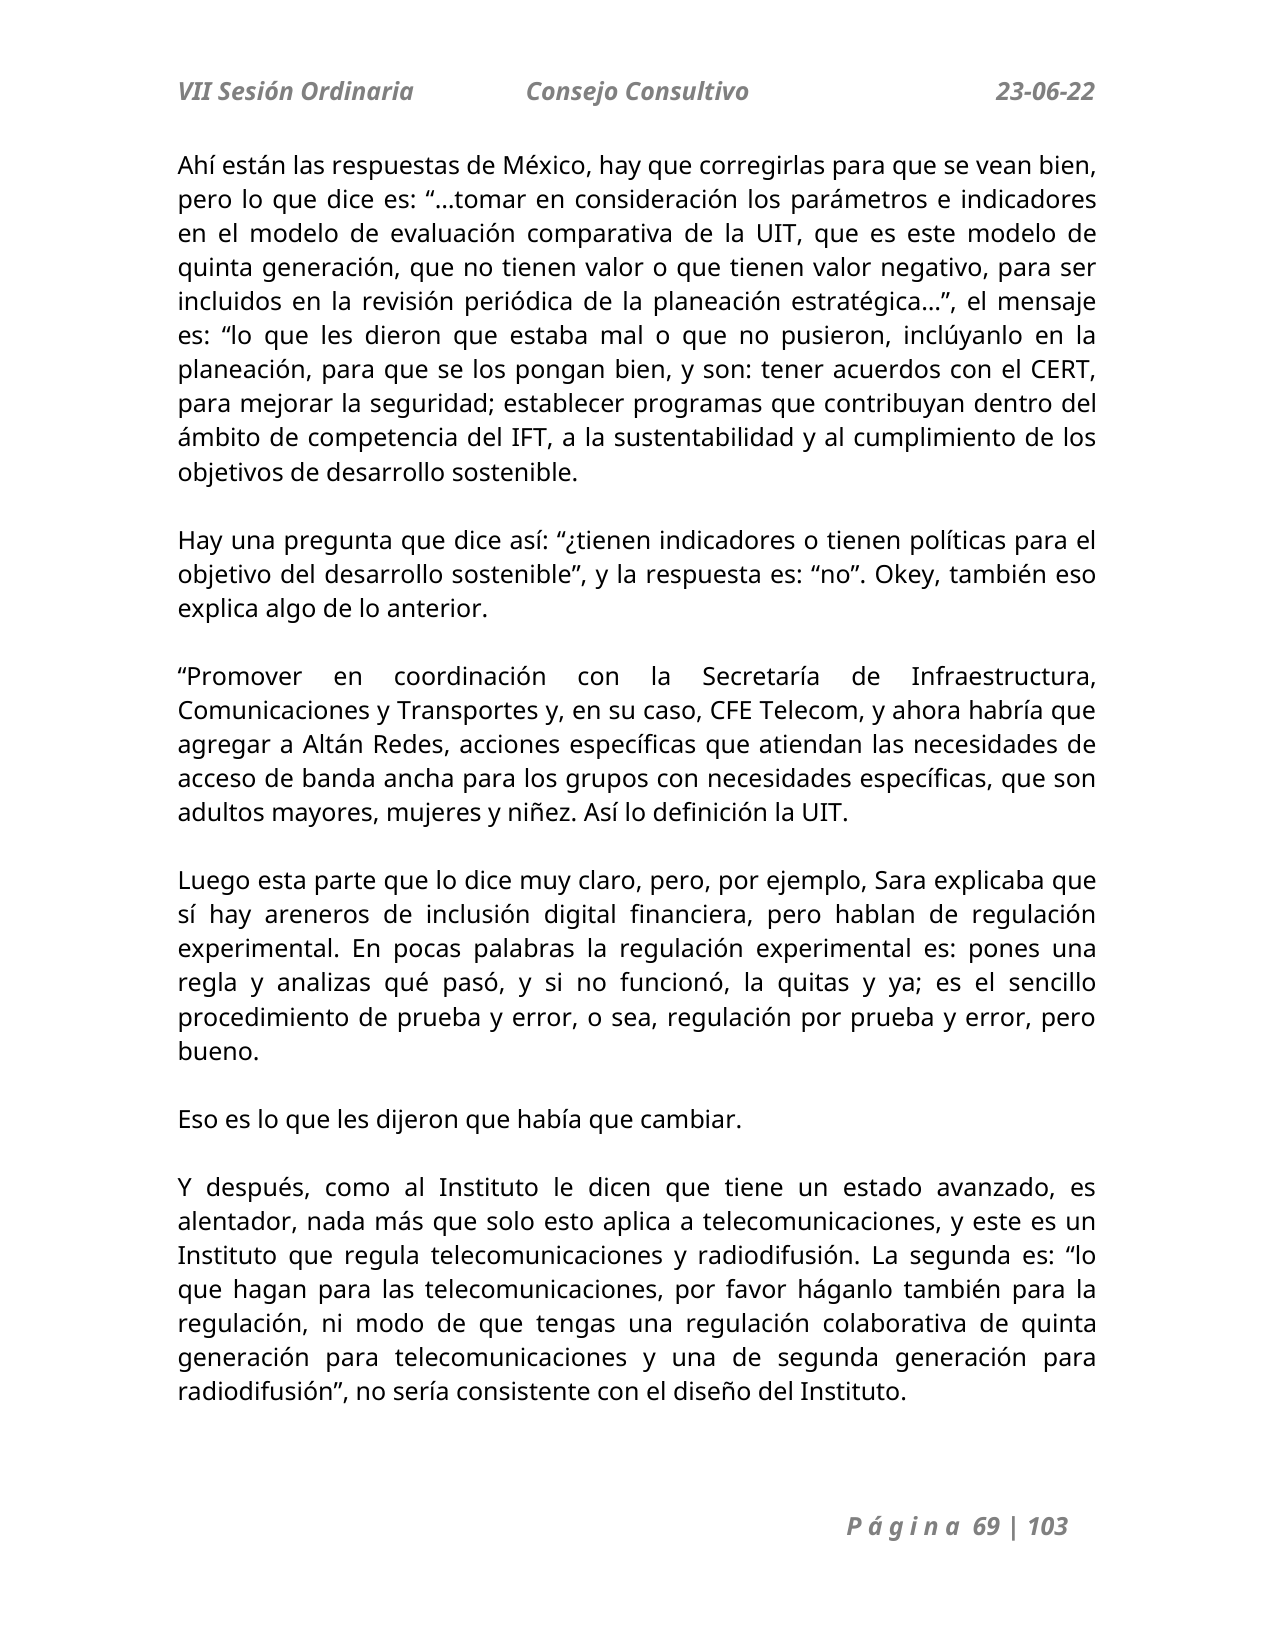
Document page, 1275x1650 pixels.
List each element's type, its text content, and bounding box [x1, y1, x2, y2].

text “Promover en coordinación con la Secretaría de Infraestructura, Comunicaciones y Transportes y, en su caso, CFE Telecom, y ahora habría que agregar a Altán Redes, acciones específicas que atiendan las necesidades de acceso de banda ancha para los grupos con necesidades específicas, que son adultos mayores, mujeres y niñez. Así lo definición la UIT. [177, 658, 1098, 829]
text Y después, como al Instituto le dicen que tiene un estado avanzado, es alentador, nada más que solo esto aplica a telecomunicaciones, y este es un Instituto que regula telecomunicaciones y radiodifusión. La segunda es: “lo que hagan para las telecomunicaciones, por favor háganlo también para la regulación, ni modo de que tengas una regulación colaborativa de quinta generación para telecomunicaciones y una de segunda generación para radiodifusión”, no sería consistente con el diseño del Instituto. [177, 1169, 1098, 1408]
text Hay una pregunta que dice así: “¿tienen indicadores o tienen políticas para el objetivo del desarrollo sostenible”, y la respuesta es: “no”. Okey, también eso explica algo de lo anterior. [177, 522, 1098, 624]
text Luego esta parte que lo dice muy claro, pero, por ejemplo, Sara explicaba que sí hay areneros de inclusión digital financiera, pero hablan de regulación experimental. En pocas palabras la regulación experimental es: pones una regla y analizas qué pasó, y si no funcionó, la quitas y ya; es el sencillo procedimiento de prueba y error, o sea, regulación por prueba y error, pero bueno. [177, 863, 1098, 1067]
text Eso es lo que les dijeron que había que cambiar. [177, 1101, 1098, 1135]
text Ahí están las respuestas de México, hay que corregirlas para que se vean bien, pero lo que dice es: “…tomar en consideración los parámetros e indicadores en el modelo de evaluación comparativa de la UIT, que es este modelo de quinta generación, que no tienen valor o que tienen valor negativo, para ser incluidos en la revisión periódica de la planeación estratégica…”, el mensaje es: “lo que les dieron que estaba mal o que no pusieron, inclúyanlo en la planeación, para que se los pongan bien, y son: tener acuerdos con el CERT, para mejorar la seguridad; establecer programas que contribuyan dentro del ámbito de competencia del IFT, a la sustentabilidad y al cumplimiento de los objetivos de desarrollo sostenible. [177, 148, 1098, 488]
